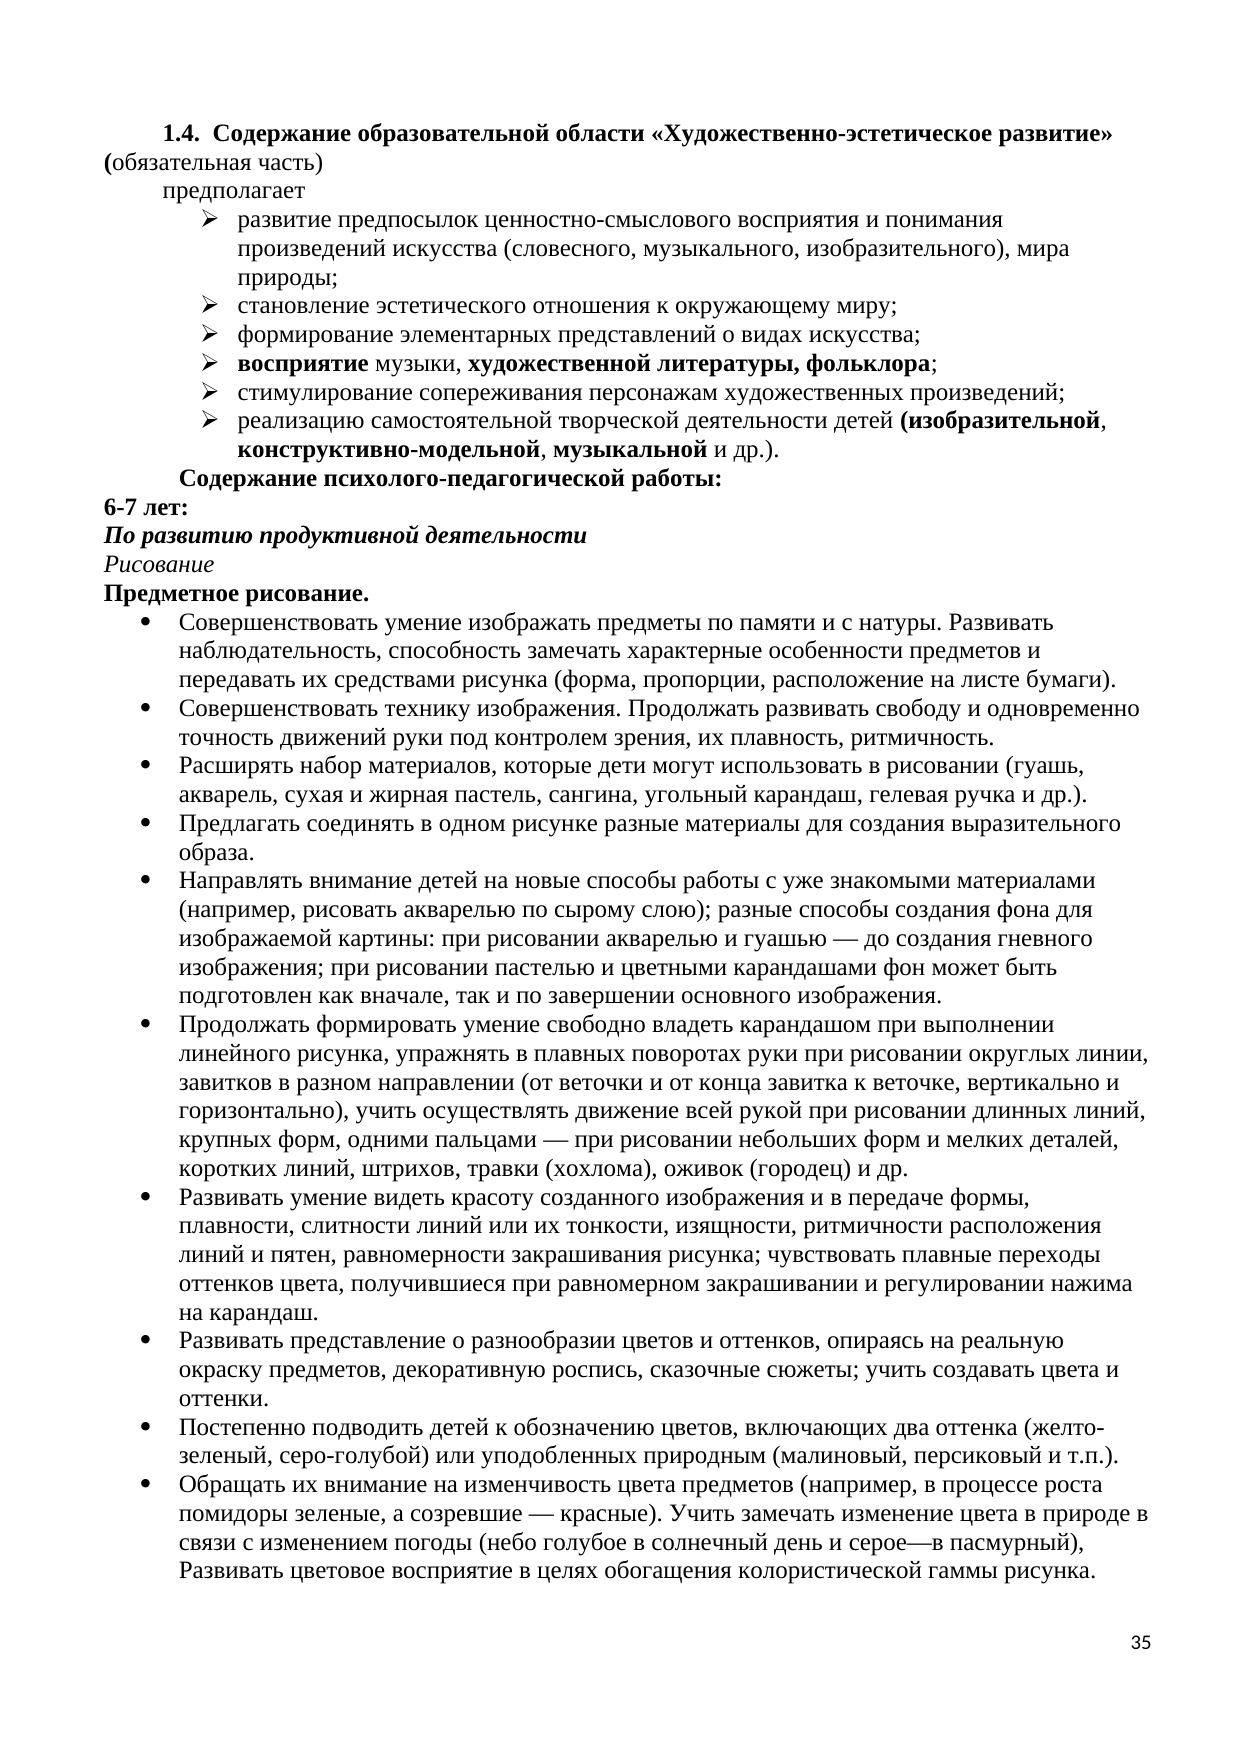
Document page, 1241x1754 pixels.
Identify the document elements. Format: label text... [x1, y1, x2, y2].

list формирование элементарных представлений о видах искусства; [200, 319, 1152, 348]
list Постепенно подводить детей к обозначению цветов, включающих два оттенка (желто- зеленый, серо-голубой) или уподобленных природным (малиновый, персиковый и т.п.). [141, 1412, 1152, 1469]
list становление эстетического отношения к окружающему миру; [200, 291, 1152, 319]
text Рисование [103, 549, 1152, 578]
text 6-7 лет: [103, 492, 1152, 521]
list Направлять внимание детей на новые способы работы с уже знакомыми материалами (например, рисовать акварелью по сырому слою); разные способы создания фона для изображаемой картины: при рисовании акварелью и гуашью — до создания гневного изображения; при рисовании пастелью и цветными карандашами фон может быть подготовлен как вначале, так и по завершении основного изображения. [141, 866, 1152, 1009]
list восприятие музыки, художественной литературы, фольклора; [200, 348, 1152, 377]
list Развивать представление о разнообразии цветов и оттенков, опираясь на реальную окраску предметов, декоративную роспись, сказочные сюжеты; учить создавать цвета и оттенки. [141, 1326, 1152, 1412]
text По развитию продуктивной деятельности [103, 521, 1152, 549]
text Содержание психолого-педагогической работы: [178, 463, 1152, 492]
text предполагает [103, 176, 1152, 204]
list Совершенствовать технику изображения. Продолжать развивать свободу и одновременно точность движений руки под контролем зрения, их плавность, ритмичность. [141, 693, 1152, 751]
list стимулирование сопереживания персонажам художественных произведений; [200, 377, 1152, 406]
text Предметное рисование. [103, 578, 1152, 607]
list Развивать умение видеть красоту созданного изображения и в передаче формы, плавности, слитности линий или их тонкости, изящности, ритмичности расположения линий и пятен, равномерности закрашивания рисунка; чувствовать плавные переходы оттенков цвета, получившиеся при равномерном закрашивании и регулировании нажима на карандаш. [141, 1182, 1152, 1326]
list реализацию самостоятельной творческой деятельности детей (изобразительной, конструктивно-модельной, музыкальной и др.). [200, 406, 1152, 463]
list Предлагать соединять в одном рисунке разные материалы для создания выразительного образа. [141, 808, 1152, 866]
text 1.4. Содержание образовательной области «Художественно-эстетическое развитие» (обязательная часть) [103, 118, 1152, 176]
list Расширять набор материалов, которые дети могут использовать в рисовании (гуашь, акварель, сухая и жирная пастель, сангина, угольный карандаш, гелевая ручка и др.). [141, 751, 1152, 808]
list Продолжать формировать умение свободно владеть карандашом при выполнении линейного рисунка, упражнять в плавных поворотах руки при рисовании округлых линии, завитков в разном направлении (от веточки и от конца завитка к веточке, вертикально и горизонтально), учить осуществлять движение всей рукой при рисовании длинных линий, крупных форм, одними пальцами — при рисовании небольших форм и мелких деталей, коротких линий, штрихов, травки (хохлома), оживок (городец) и др. [141, 1009, 1152, 1182]
list Обращать их внимание на изменчивость цвета предметов (например, в процессе роста помидоры зеленые, а созревшие — красные). Учить замечать изменение цвета в природе в связи с изменением погоды (небо голубое в солнечный день и серое—в пасмурный), Развивать цветовое восприятие в целях обогащения колористической гаммы рисунка. [141, 1469, 1152, 1584]
list Совершенствовать умение изображать предметы по памяти и с натуры. Развивать наблюдательность, способность замечать характерные особенности предметов и передавать их средствами рисунка (форма, пропорции, расположение на листе бумаги). [141, 607, 1152, 693]
list развитие предпосылок ценностно-смыслового восприятия и понимания произведений искусства (словесного, музыкального, изобразительного), мира природы; [200, 204, 1152, 291]
